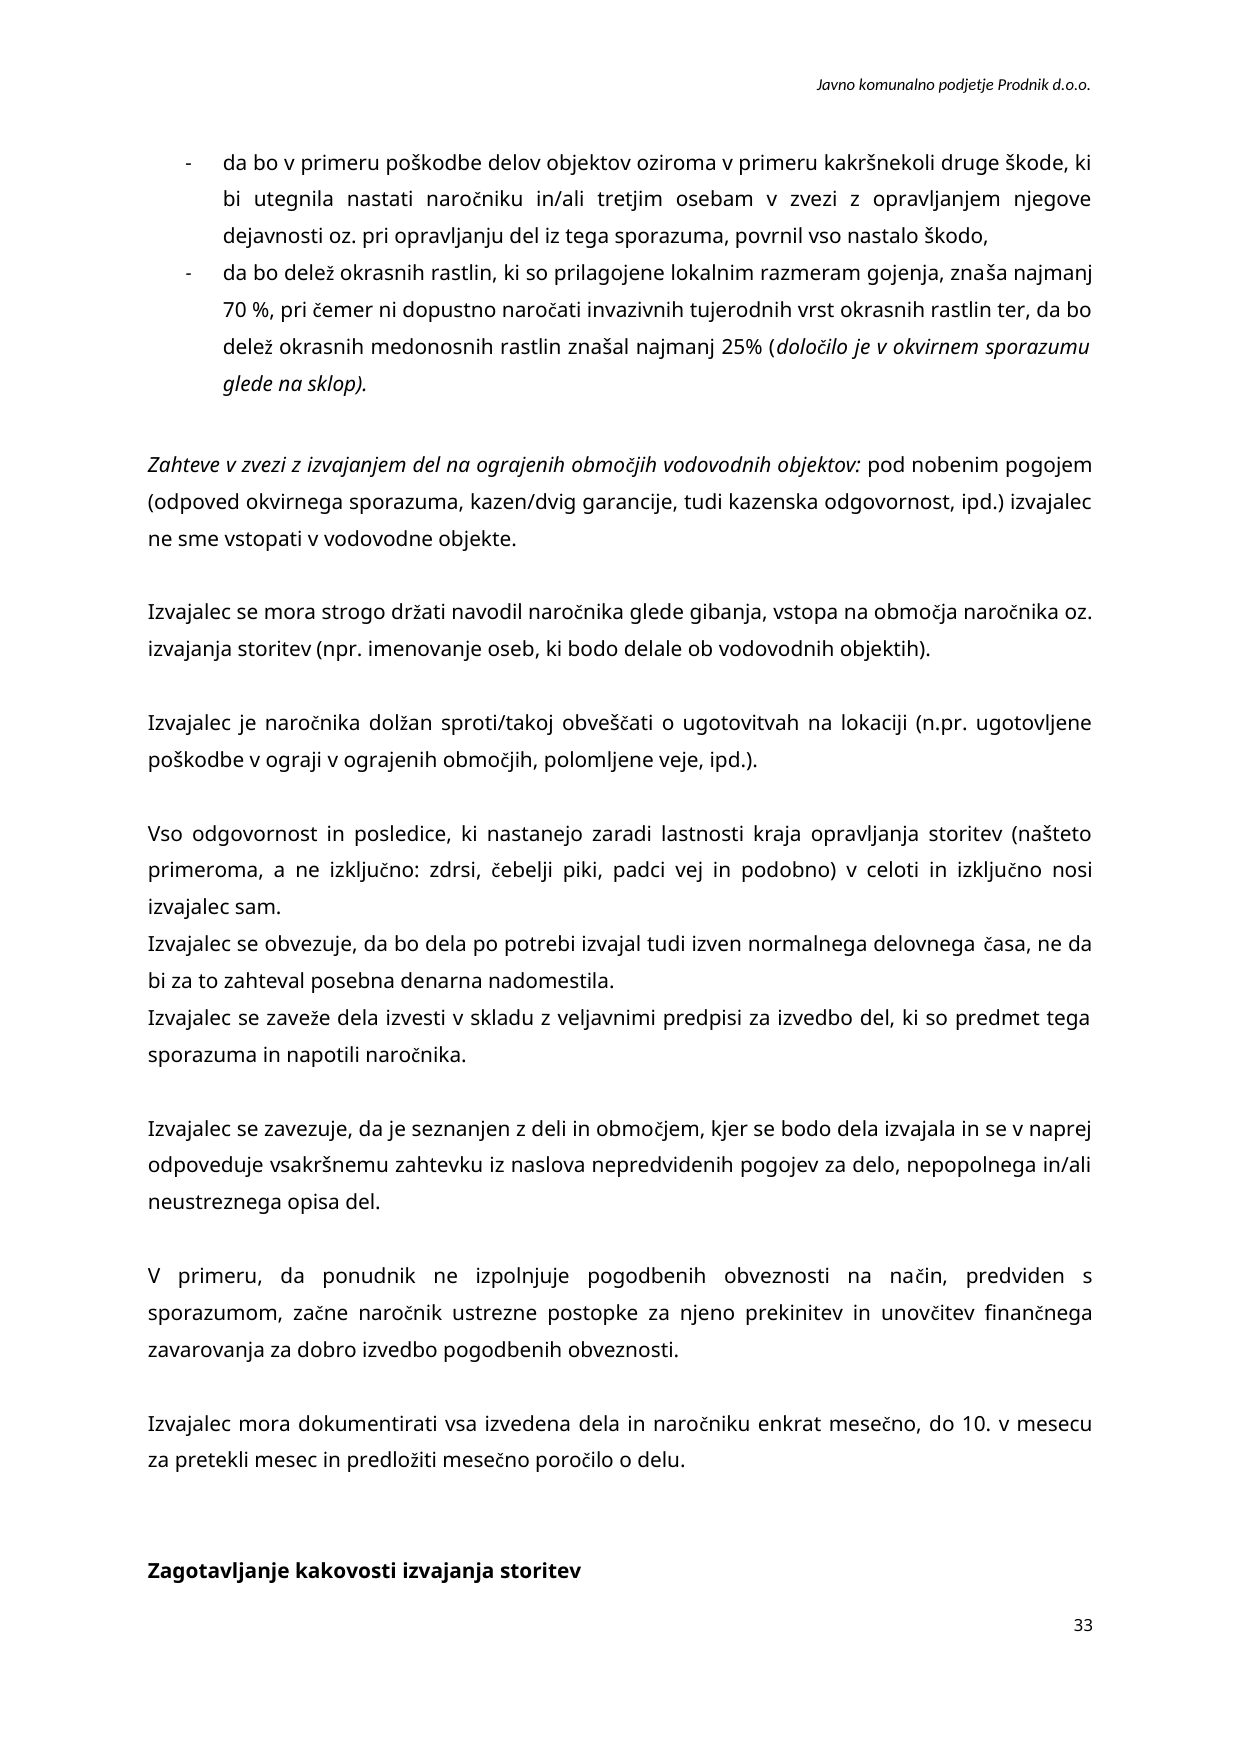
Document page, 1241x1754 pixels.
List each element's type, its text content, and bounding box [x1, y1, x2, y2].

list da bo delež okrasnih rastlin, ki so prilagojene lokalnim razmeram gojenja, znaša najmanj 70 %, pri čemer ni dopustno naročati invazivnih tujerodnih vrst okrasnih rastlin ter, da bo delež okrasnih medonosnih rastlin znašal najmanj 25% (določilo je v okvirnem sporazumu glede na sklop). [185, 258, 1093, 397]
text Zahteve v zvezi z izvajanjem del na ograjenih območjih vodovodnih objektov: pod nobenim pogojem (odpoved okvirnega sporazuma, kazen/dvig garancije, tudi kazenska odgovornost, ipd.) izvajalec ne sme vstopati v vodovodne objekte. [148, 450, 1093, 552]
text Izvajalec se obvezuje, da bo dela po potrebi izvajal tudi izven normalnega delovnega časa, ne da bi za to zahteval posebna denarna nadomestila. [148, 929, 1093, 995]
text Izvajalec je naročnika dolžan sproti/takoj obveščati o ugotovitvah na lokaciji (n.pr. ugotovljene poškodbe v ograji v ograjenih območjih, polomljene veje, ipd.). [148, 708, 1093, 773]
text Izvajalec se zaveže dela izvesti v skladu z veljavnimi predpisi za izvedbo del, ki so predmet tega sporazuma in napotili naročnika. [148, 1003, 1093, 1068]
text Izvajalec mora dokumentirati vsa izvedena dela in naročniku enkrat mesečno, do 10. v mesecu za pretekli mesec in predložiti mesečno poročilo o delu. [148, 1409, 1093, 1474]
list da bo v primeru poškodbe delov objektov oziroma v primeru kakršnekoli druge škode, ki bi utegnila nastati naročniku in/ali tretjim osebam v zvezi z opravljanjem njegove dejavnosti oz. pri opravljanju del iz tega sporazuma, povrnil vso nastalo škodo, [185, 148, 1093, 250]
text Izvajalec se zavezuje, da je seznanjen z deli in območjem, kjer se bodo dela izvajala in se v naprej odpoveduje vsakršnemu zahtevku iz naslova nepredvidenih pogojev za delo, nepopolnega in/ali neustreznega opisa del. [148, 1114, 1093, 1216]
text Vso odgovornost in posledice, ki nastanejo zaradi lastnosti kraja opravljanja storitev (našteto primeroma, a ne izključno: zdrsi, čebelji piki, padci vej in podobno) v celoti in izključno nosi izvajalec sam. [148, 819, 1093, 921]
text V primeru, da ponudnik ne izpolnjuje pogodbenih obveznosti na način, predviden s sporazumom, začne naročnik ustrezne postopke za njeno prekinitev in unovčitev finančnega zavarovanja za dobro izvedbo pogodbenih obveznosti. [148, 1261, 1093, 1363]
text Zagotavljanje kakovosti izvajanja storitev [148, 1556, 1093, 1585]
text Izvajalec se mora strogo držati navodil naročnika glede gibanja, vstopa na območja naročnika oz. izvajanja storitev (npr. imenovanje oseb, ki bodo delale ob vodovodnih objektih). [148, 597, 1093, 663]
